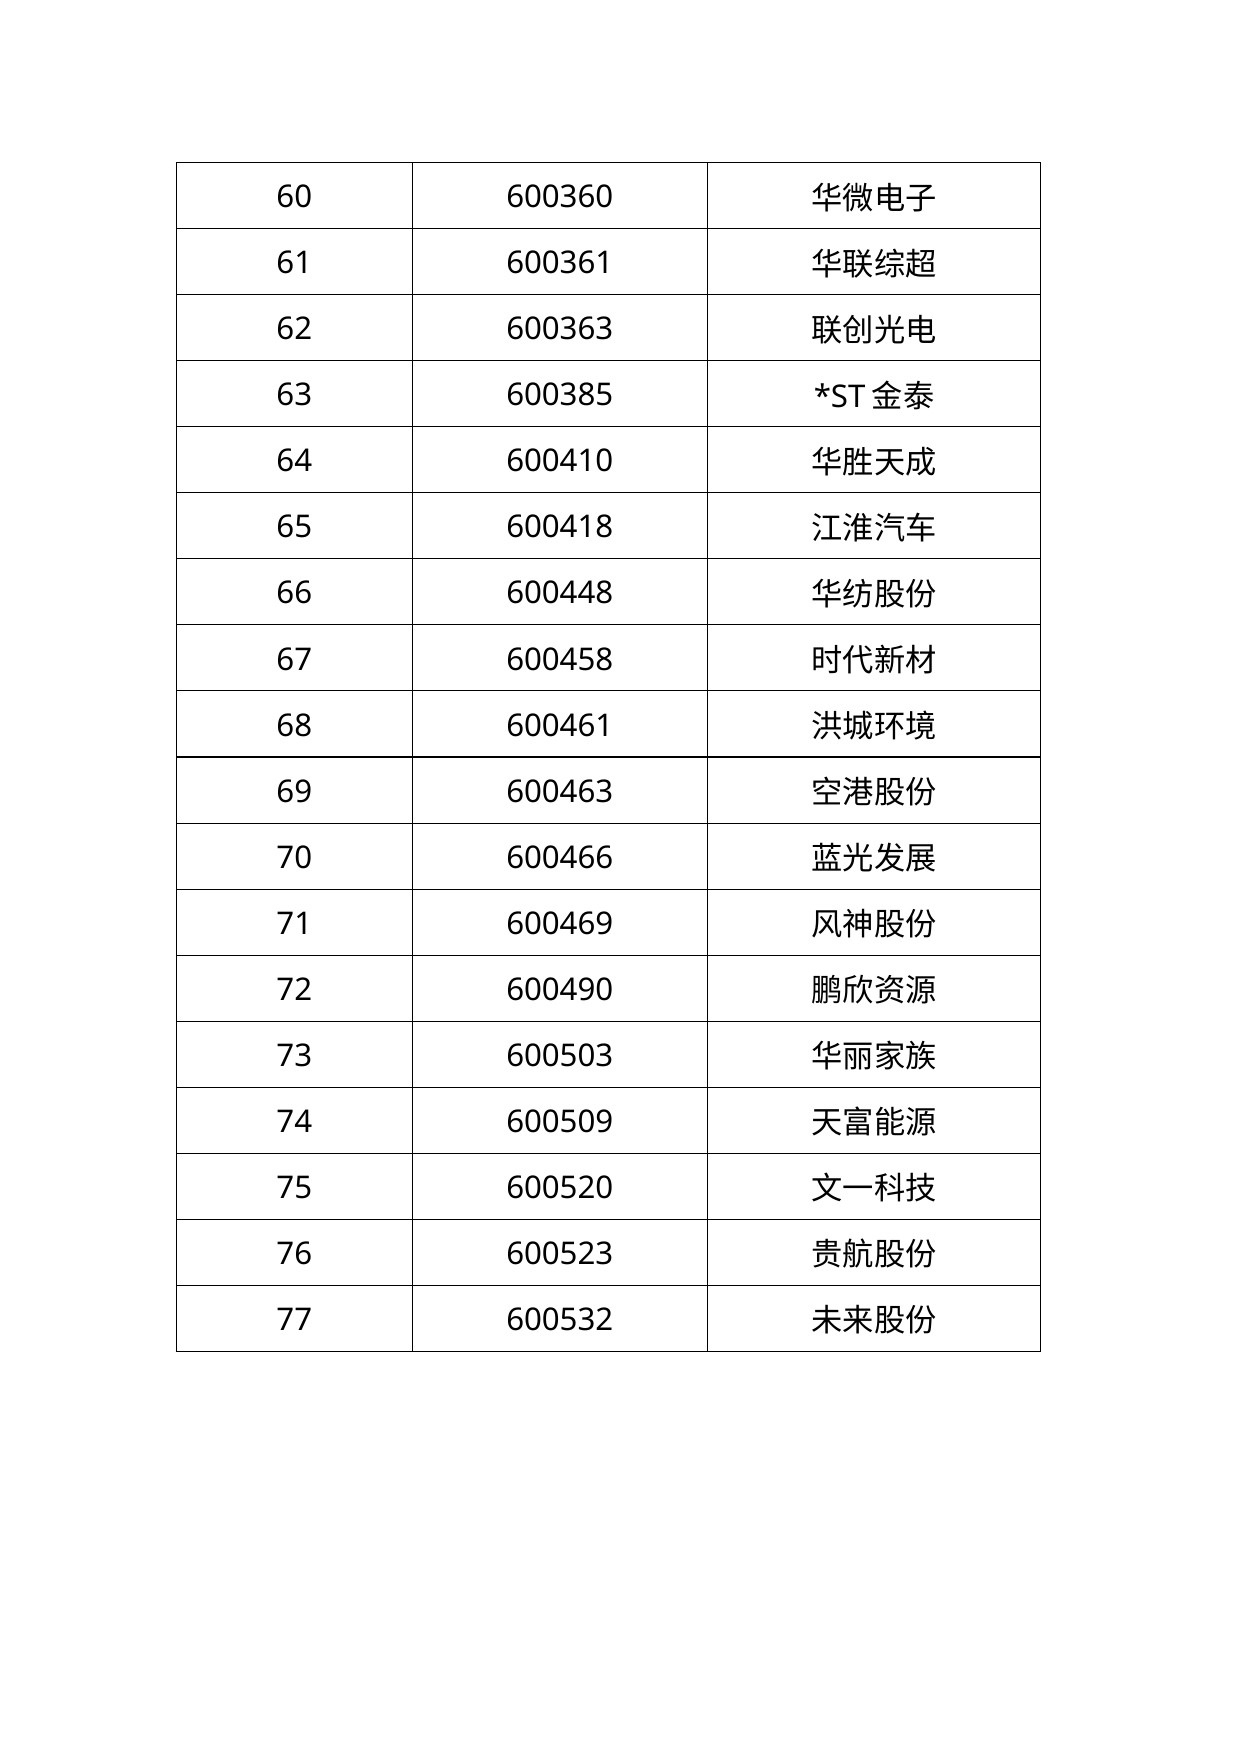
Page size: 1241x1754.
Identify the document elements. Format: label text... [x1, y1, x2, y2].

table_cell 华微电子 [708, 163, 1040, 228]
table_cell 江淮汽车 [708, 493, 1040, 558]
table_cell 62 [177, 295, 412, 360]
table_cell 600520 [413, 1154, 707, 1219]
table_cell 74 [177, 1088, 412, 1153]
table_cell 67 [177, 625, 412, 690]
table_cell 65 [177, 493, 412, 558]
table_cell 未来股份 [708, 1286, 1040, 1351]
table_cell 600490 [413, 956, 707, 1021]
table_cell 73 [177, 1022, 412, 1087]
table_cell 60 [177, 163, 412, 228]
table_cell 64 [177, 427, 412, 492]
table_cell 文一科技 [708, 1154, 1040, 1219]
table_cell 70 [177, 824, 412, 888]
table_cell 贵航股份 [708, 1220, 1040, 1285]
table_cell 华胜天成 [708, 427, 1040, 492]
table_cell 600469 [413, 890, 707, 954]
table_cell 76 [177, 1220, 412, 1285]
table_cell 鹏欣资源 [708, 956, 1040, 1021]
table_cell 联创光电 [708, 295, 1040, 360]
table_cell 72 [177, 956, 412, 1021]
table_cell 600448 [413, 559, 707, 624]
table_cell 华丽家族 [708, 1022, 1040, 1087]
table_cell 600361 [413, 229, 707, 294]
table_cell 风神股份 [708, 890, 1040, 954]
table_cell 600463 [413, 758, 707, 822]
table_cell *ST金泰 [708, 361, 1040, 426]
table_cell 600466 [413, 824, 707, 888]
table_cell 600360 [413, 163, 707, 228]
table_cell 600503 [413, 1022, 707, 1087]
table_cell 600410 [413, 427, 707, 492]
table_cell 空港股份 [708, 758, 1040, 822]
table_cell 66 [177, 559, 412, 624]
table_cell 71 [177, 890, 412, 954]
table_cell 洪城环境 [708, 691, 1040, 756]
table_cell 600461 [413, 691, 707, 756]
table_cell 600363 [413, 295, 707, 360]
table_cell 600458 [413, 625, 707, 690]
table_cell 600509 [413, 1088, 707, 1153]
table_cell 600418 [413, 493, 707, 558]
table_cell 63 [177, 361, 412, 426]
table_cell 77 [177, 1286, 412, 1351]
table_cell 69 [177, 758, 412, 822]
table_cell 600532 [413, 1286, 707, 1351]
table_cell 蓝光发展 [708, 824, 1040, 888]
table_cell 华联综超 [708, 229, 1040, 294]
table_cell 61 [177, 229, 412, 294]
table_cell 600523 [413, 1220, 707, 1285]
table_cell 68 [177, 691, 412, 756]
table_cell 华纺股份 [708, 559, 1040, 624]
table_cell 天富能源 [708, 1088, 1040, 1153]
table_cell 时代新材 [708, 625, 1040, 690]
table_cell 75 [177, 1154, 412, 1219]
table_cell 600385 [413, 361, 707, 426]
